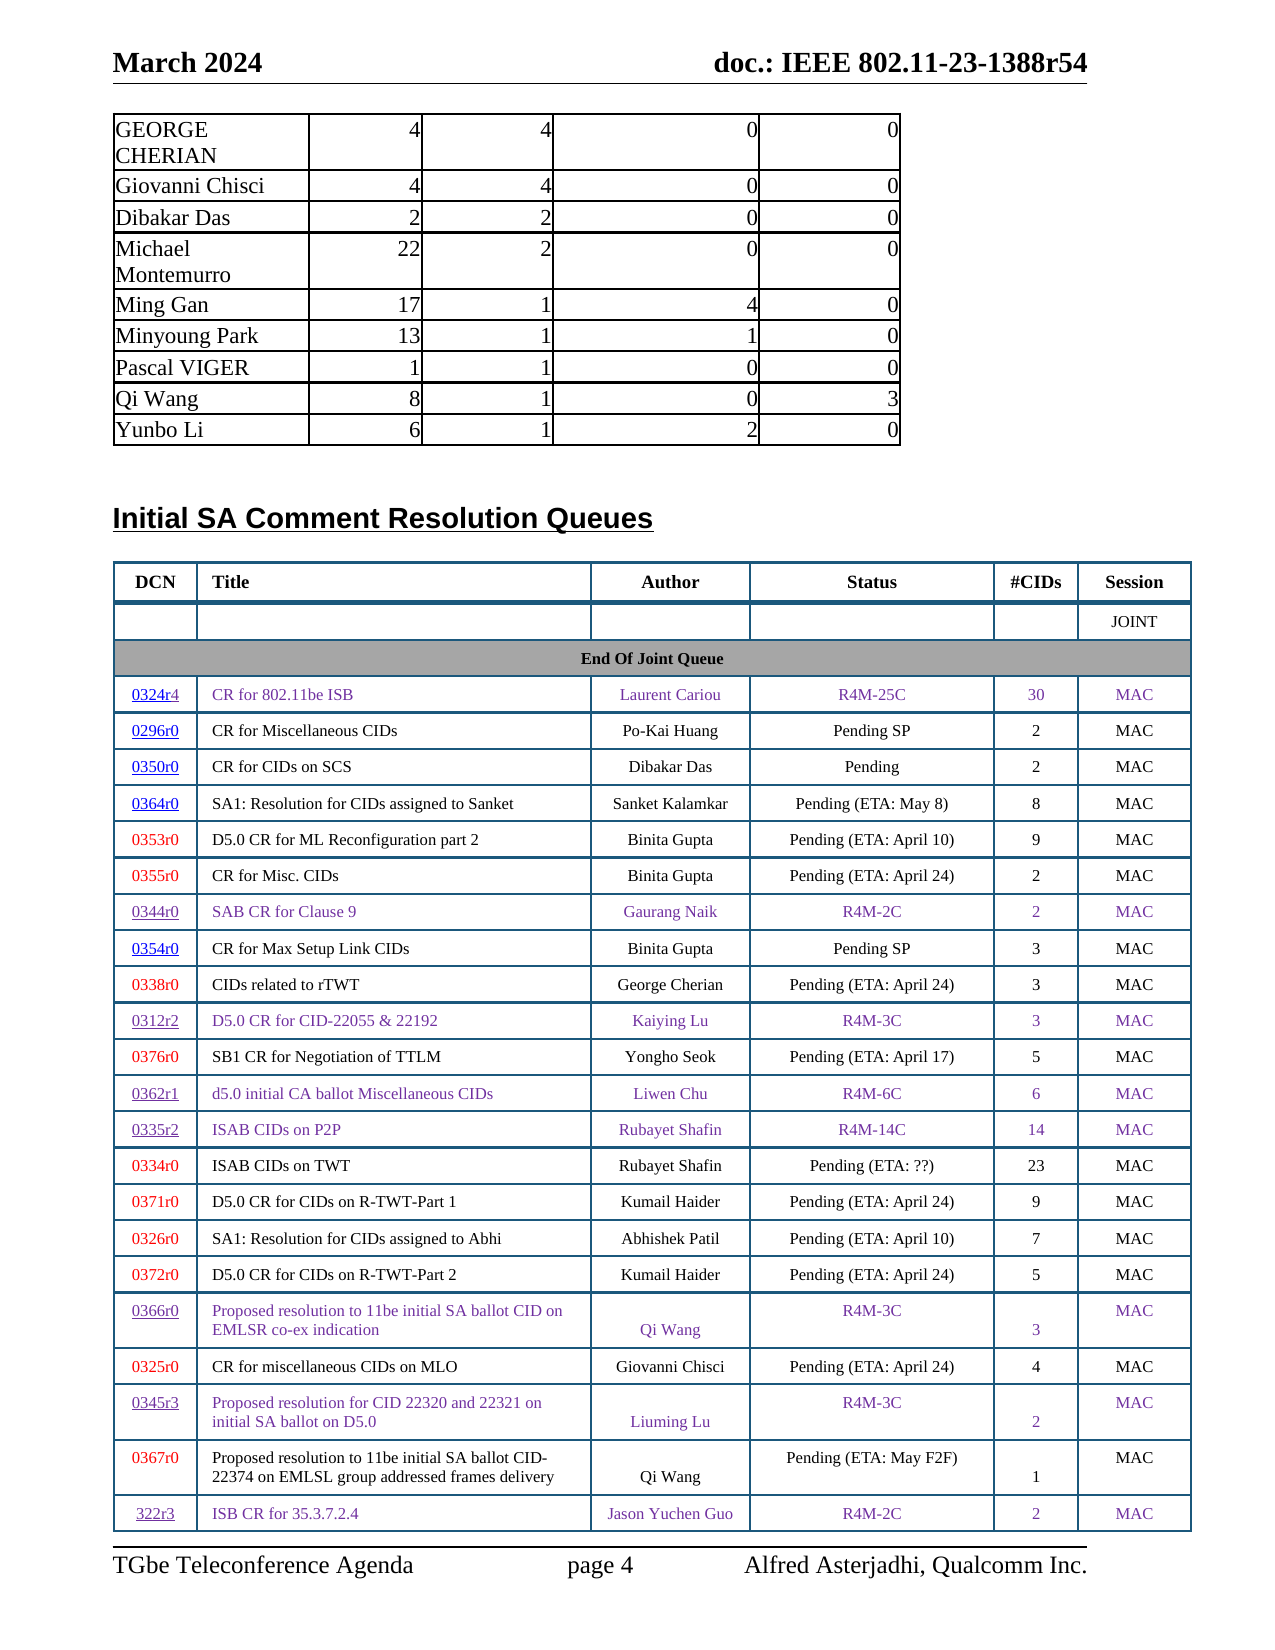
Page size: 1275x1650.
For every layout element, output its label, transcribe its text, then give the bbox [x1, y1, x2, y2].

table_cell Binita Gupta [592, 931, 749, 965]
table_cell R4M-25C [751, 677, 993, 711]
table_cell 5 [995, 1257, 1077, 1291]
table_cell Gaurang Naik [592, 895, 749, 929]
table_cell 0353r0 [115, 822, 196, 856]
table_cell 0366r0 [115, 1294, 196, 1347]
table_cell Pending (ETA: April 17) [751, 1040, 993, 1074]
table_cell Pending (ETA: April 24) [751, 1349, 993, 1383]
table_cell Pending SP [751, 714, 993, 748]
table_cell CIDs related to rTWT [198, 967, 590, 1001]
table_cell MAC [1079, 1349, 1190, 1383]
table_header Status [751, 564, 993, 600]
table_cell 1 [995, 1441, 1077, 1494]
table_cell 0334r0 [115, 1149, 196, 1183]
table_cell 0 [760, 202, 899, 231]
table_cell 2 [995, 859, 1077, 893]
table_cell 0 [760, 171, 899, 200]
table_cell Giovanni Chisci [115, 171, 308, 200]
table_cell 1 [423, 321, 552, 350]
table_cell 2 [995, 750, 1077, 784]
table_cell 17 [310, 290, 421, 319]
table_cell 0 [554, 202, 758, 231]
table_cell Kumail Haider [592, 1257, 749, 1291]
table_cell 0372r0 [115, 1257, 196, 1291]
table_cell SA1: Resolution for CIDs assigned to Abhi [198, 1221, 590, 1255]
table_cell 23 [995, 1149, 1077, 1183]
table_header DCN [115, 564, 196, 600]
table_cell MAC [1079, 1004, 1190, 1038]
table_cell D5.0 CR for CIDs on R-TWT-Part 2 [198, 1257, 590, 1291]
table_cell Pending (ETA: April 10) [751, 822, 993, 856]
table_cell 6 [310, 415, 421, 444]
table_cell 0 [554, 115, 758, 169]
table_cell 8 [995, 786, 1077, 820]
table_cell Michael Montemurro [115, 234, 308, 288]
table_cell 9 [995, 1185, 1077, 1219]
table_cell Binita Gupta [592, 822, 749, 856]
table_cell 0326r0 [115, 1221, 196, 1255]
table_cell 4 [310, 115, 421, 169]
table_cell 13 [310, 321, 421, 350]
table_cell CR for Miscellaneous CIDs [198, 714, 590, 748]
table_cell Proposed resolution to 11be initial SA ballot CID on EMLSR co-ex indication [198, 1294, 590, 1347]
table_cell Giovanni Chisci [592, 1349, 749, 1383]
table_cell 0 [760, 290, 899, 319]
table_cell 1 [423, 290, 552, 319]
table_cell 3 [995, 1004, 1077, 1038]
table_cell 0 [554, 171, 758, 200]
table_cell 0344r0 [115, 895, 196, 929]
table_cell End Of Joint Queue [115, 641, 1190, 675]
table_cell MAC [1079, 895, 1190, 929]
table_cell 9 [995, 822, 1077, 856]
table_cell Liuming Lu [592, 1385, 749, 1438]
table_cell 2 [423, 234, 552, 288]
table_cell Rubayet Shafin [592, 1112, 749, 1146]
table_cell Abhishek Patil [592, 1221, 749, 1255]
table_cell 1 [423, 352, 552, 381]
table_cell ISAB CIDs on TWT [198, 1149, 590, 1183]
table_cell 0 [760, 352, 899, 381]
table_cell MAC [1079, 714, 1190, 748]
table_cell ISB CR for 35.3.7.2.4 [198, 1496, 590, 1530]
table_cell Proposed resolution to 11be initial SA ballot CID-22374 on EMLSL group addressed frames delivery [198, 1441, 590, 1494]
table_cell R4M-14C [751, 1112, 993, 1146]
table_cell 0371r0 [115, 1185, 196, 1219]
table_cell CR for CIDs on SCS [198, 750, 590, 784]
table_cell 0362r1 [115, 1076, 196, 1110]
table_cell MAC [1079, 822, 1190, 856]
table_cell 3 [995, 931, 1077, 965]
table_cell Dibakar Das [592, 750, 749, 784]
table_cell Dibakar Das [115, 202, 308, 231]
table_cell Qi Wang [592, 1294, 749, 1347]
table_cell MAC [1079, 1294, 1190, 1347]
table_cell MAC [1079, 750, 1190, 784]
table_cell [995, 605, 1077, 639]
table_cell 2 [995, 1496, 1077, 1530]
table_cell Jason Yuchen Guo [592, 1496, 749, 1530]
table_cell 4 [554, 290, 758, 319]
table_header Title [198, 564, 590, 600]
table_cell Yunbo Li [115, 415, 308, 444]
table_cell 2 [423, 202, 552, 231]
table_cell MAC [1079, 967, 1190, 1001]
table_cell Qi Wang [115, 384, 308, 413]
table_cell Pascal VIGER [115, 352, 308, 381]
table_cell 0 [554, 384, 758, 413]
table_cell Pending SP [751, 931, 993, 965]
table_cell 0364r0 [115, 786, 196, 820]
table_cell 30 [995, 677, 1077, 711]
table_cell D5.0 CR for CID-22055 & 22192 [198, 1004, 590, 1038]
table_cell 3 [760, 384, 899, 413]
table_cell 3 [995, 1294, 1077, 1347]
table_cell Proposed resolution for CID 22320 and 22321 on initial SA ballot on D5.0 [198, 1385, 590, 1438]
subtitle Initial SA Comment Resolution Queues [112, 502, 1087, 535]
table_cell R4M-2C [751, 1496, 993, 1530]
table_cell Kumail Haider [592, 1185, 749, 1219]
table_cell 0376r0 [115, 1040, 196, 1074]
table_cell MAC [1079, 931, 1190, 965]
table_cell d5.0 initial CA ballot Miscellaneous CIDs [198, 1076, 590, 1110]
table_cell 0338r0 [115, 967, 196, 1001]
table_cell MAC [1079, 1149, 1190, 1183]
table_cell 1 [554, 321, 758, 350]
table_cell Pending (ETA: April 24) [751, 1257, 993, 1291]
table_cell 0355r0 [115, 859, 196, 893]
table_cell 4 [310, 171, 421, 200]
table_cell 0296r0 [115, 714, 196, 748]
table_cell D5.0 CR for CIDs on R-TWT-Part 1 [198, 1185, 590, 1219]
table_cell Binita Gupta [592, 859, 749, 893]
table_cell Pending (ETA: April 24) [751, 1185, 993, 1219]
table_cell 0367r0 [115, 1441, 196, 1494]
table_cell R4M-3C [751, 1004, 993, 1038]
table_cell SAB CR for Clause 9 [198, 895, 590, 929]
table_cell Pending (ETA: April 10) [751, 1221, 993, 1255]
table_cell 7 [995, 1221, 1077, 1255]
table_cell [115, 605, 196, 639]
table_cell 322r3 [115, 1496, 196, 1530]
table_cell 0 [760, 234, 899, 288]
table_cell 0 [760, 115, 899, 169]
table_cell [198, 605, 590, 639]
table_cell 5 [995, 1040, 1077, 1074]
table_cell 0 [554, 352, 758, 381]
table_cell 0 [760, 321, 899, 350]
table_cell Sanket Kalamkar [592, 786, 749, 820]
table_cell Yongho Seok [592, 1040, 749, 1074]
table_cell MAC [1079, 1112, 1190, 1146]
table_cell JOINT [1079, 605, 1190, 639]
table_cell R4M-2C [751, 895, 993, 929]
table_cell Ming Gan [115, 290, 308, 319]
table_cell Liwen Chu [592, 1076, 749, 1110]
table_cell 0350r0 [115, 750, 196, 784]
table_cell Pending (ETA: April 24) [751, 859, 993, 893]
table_cell SB1 CR for Negotiation of TTLM [198, 1040, 590, 1074]
table_cell Kaiying Lu [592, 1004, 749, 1038]
table_cell Pending (ETA: ??) [751, 1149, 993, 1183]
table_cell Pending (ETA: May 8) [751, 786, 993, 820]
table_cell 0 [760, 415, 899, 444]
table_cell 0325r0 [115, 1349, 196, 1383]
table_cell Pending (ETA: April 24) [751, 967, 993, 1001]
table_cell Laurent Cariou [592, 677, 749, 711]
table_cell MAC [1079, 1221, 1190, 1255]
table_cell CR for miscellaneous CIDs on MLO [198, 1349, 590, 1383]
table_cell 0354r0 [115, 931, 196, 965]
table_cell Pending (ETA: May F2F) [751, 1441, 993, 1494]
table_cell MAC [1079, 859, 1190, 893]
table_cell [751, 605, 993, 639]
table_cell 0 [554, 234, 758, 288]
table_cell 4 [423, 171, 552, 200]
table_cell MAC [1079, 1185, 1190, 1219]
table_cell Rubayet Shafin [592, 1149, 749, 1183]
table_cell Po-Kai Huang [592, 714, 749, 748]
table_cell 1 [423, 415, 552, 444]
table_cell MAC [1079, 1385, 1190, 1438]
table_cell R4M-3C [751, 1294, 993, 1347]
table_header #CIDs [995, 564, 1077, 600]
table_cell [592, 605, 749, 639]
table_cell MAC [1079, 786, 1190, 820]
table_cell GEORGE CHERIAN [115, 115, 308, 169]
table_cell CR for Misc. CIDs [198, 859, 590, 893]
table_cell CR for Max Setup Link CIDs [198, 931, 590, 965]
table_cell MAC [1079, 1496, 1190, 1530]
table_cell MAC [1079, 1040, 1190, 1074]
table_header Session [1079, 564, 1190, 600]
table_cell 1 [310, 352, 421, 381]
table_cell D5.0 CR for ML Reconfiguration part 2 [198, 822, 590, 856]
table_cell Minyoung Park [115, 321, 308, 350]
table_cell 1 [423, 384, 552, 413]
table_cell 8 [310, 384, 421, 413]
table_cell 2 [554, 415, 758, 444]
table_cell George Cherian [592, 967, 749, 1001]
table_cell 0324r4 [115, 677, 196, 711]
table_cell 6 [995, 1076, 1077, 1110]
table_cell 2 [310, 202, 421, 231]
table_cell ISAB CIDs on P2P [198, 1112, 590, 1146]
table_cell R4M-3C [751, 1385, 993, 1438]
table_cell 0345r3 [115, 1385, 196, 1438]
table_cell R4M-6C [751, 1076, 993, 1110]
table_cell MAC [1079, 1441, 1190, 1494]
table_cell 3 [995, 967, 1077, 1001]
table_cell Qi Wang [592, 1441, 749, 1494]
table_cell 4 [423, 115, 552, 169]
table_cell SA1: Resolution for CIDs assigned to Sanket [198, 786, 590, 820]
table_cell 0312r2 [115, 1004, 196, 1038]
table_cell MAC [1079, 1257, 1190, 1291]
table_cell 2 [995, 714, 1077, 748]
table_cell MAC [1079, 677, 1190, 711]
table_cell Pending [751, 750, 993, 784]
table_cell CR for 802.11be ISB [198, 677, 590, 711]
table_cell 4 [995, 1349, 1077, 1383]
table_cell 14 [995, 1112, 1077, 1146]
table_cell MAC [1079, 1076, 1190, 1110]
table_header Author [592, 564, 749, 600]
table_cell 0335r2 [115, 1112, 196, 1146]
table_cell 22 [310, 234, 421, 288]
table_cell 2 [995, 895, 1077, 929]
table_cell 2 [995, 1385, 1077, 1438]
